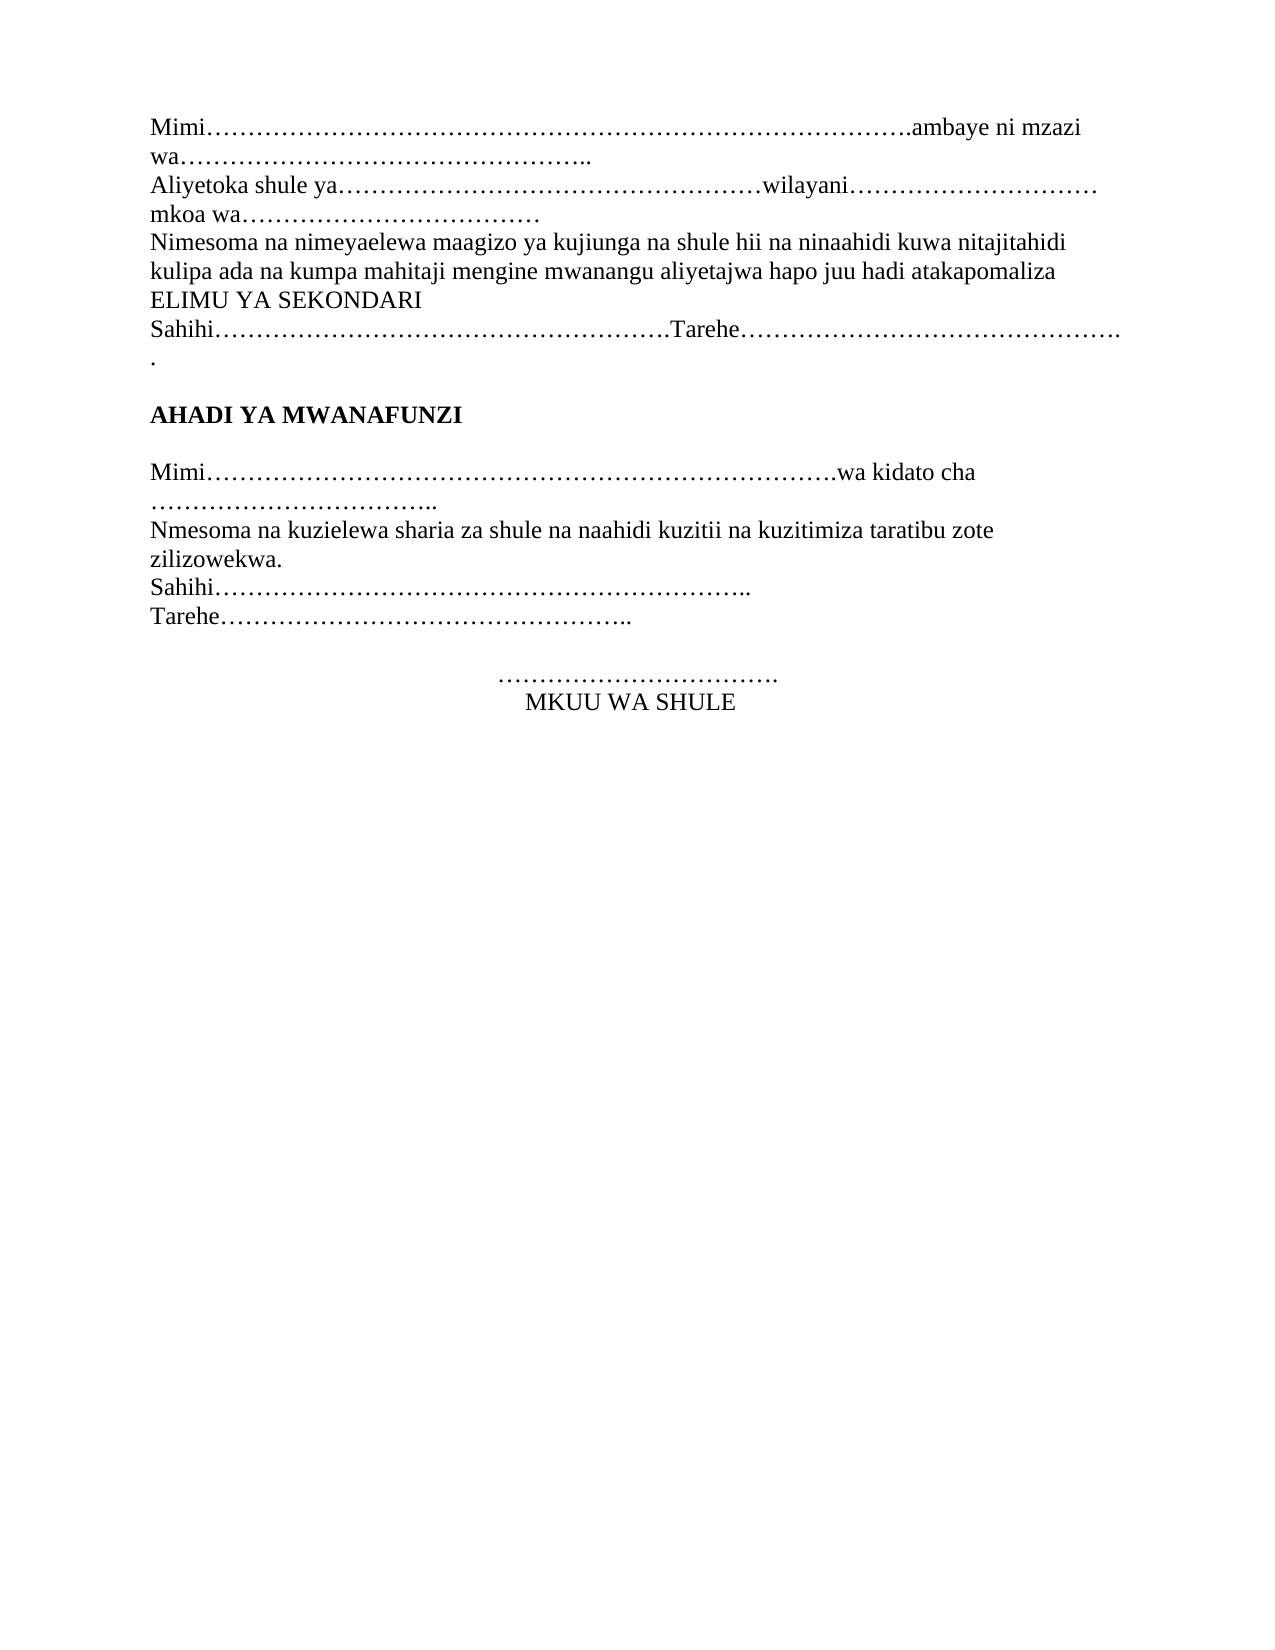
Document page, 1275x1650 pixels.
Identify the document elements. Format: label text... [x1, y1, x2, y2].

text Mimi………………………………………………………………….wa kidato cha …………………………….. [150, 457, 1125, 515]
text MKUU WA SHULE [150, 687, 1125, 716]
text Nimesoma na nimeyaelewa maagizo ya kujiunga na shule hii na ninaahidi kuwa nitajitahidi kulipa ada na kumpa mahitaji mengine mwanangu aliyetajwa hapo juu hadi atakapomaliza ELIMU YA SEKONDARI [150, 227, 1125, 314]
text AHADI YA MWANAFUNZI [150, 400, 1125, 429]
text Nmesoma na kuzielewa sharia za shule na naahidi kuzitii na kuzitimiza taratibu zote zilizowekwa. [150, 515, 1125, 572]
text Aliyetoka shule ya……………………………………………wilayani…………………………mkoa wa……………………………… [150, 170, 1125, 227]
text Sahihi……………………………………………………….. Tarehe………………………………………….. [150, 572, 1125, 630]
text ……………………………. [150, 659, 1125, 687]
text Mimi………………………………………………………………………….ambaye ni mzazi wa………………………………………….. [150, 112, 1125, 170]
text Sahihi……………………………………………….Tarehe……………………………………….. [150, 314, 1125, 371]
